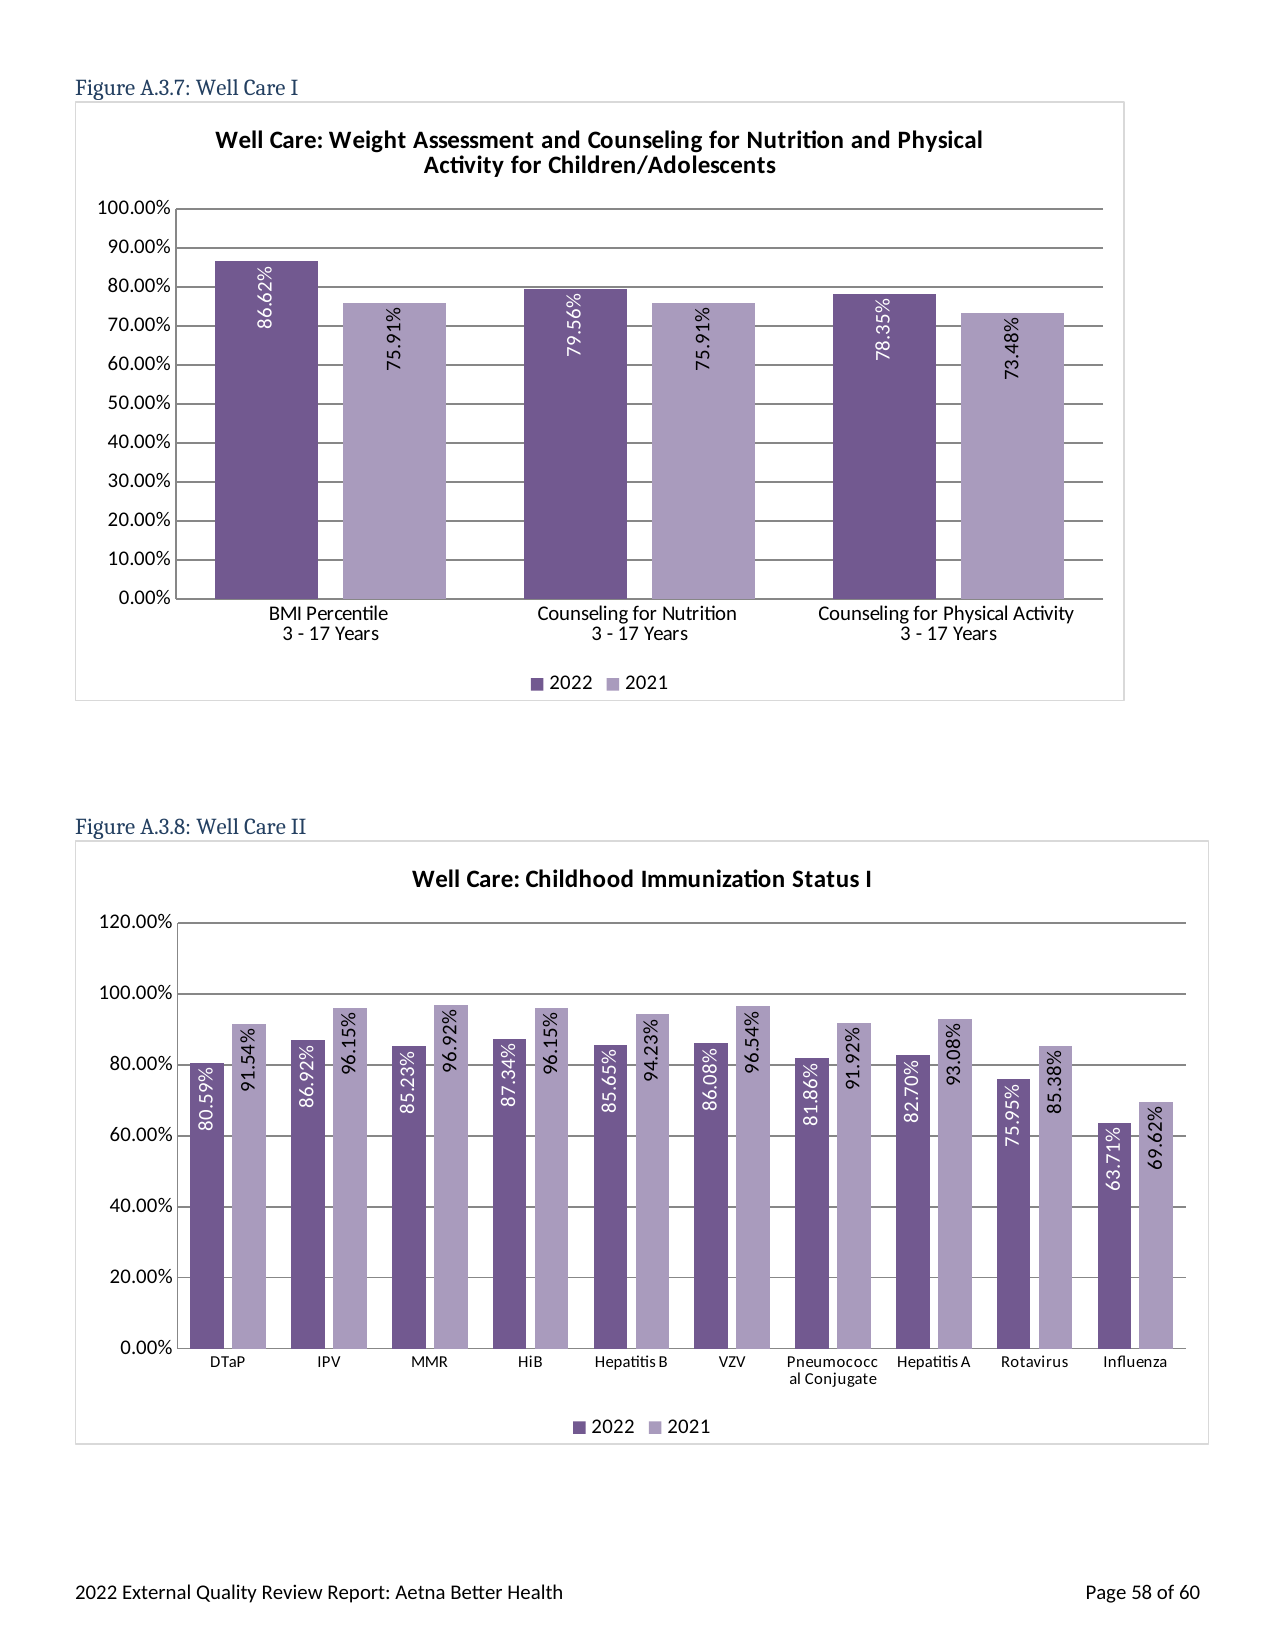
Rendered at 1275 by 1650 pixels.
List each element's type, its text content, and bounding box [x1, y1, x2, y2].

subtitle Figure A.3.8: Well Care II [75, 814, 1200, 840]
subtitle Figure A.3.7: Well Care I [75, 75, 1200, 101]
